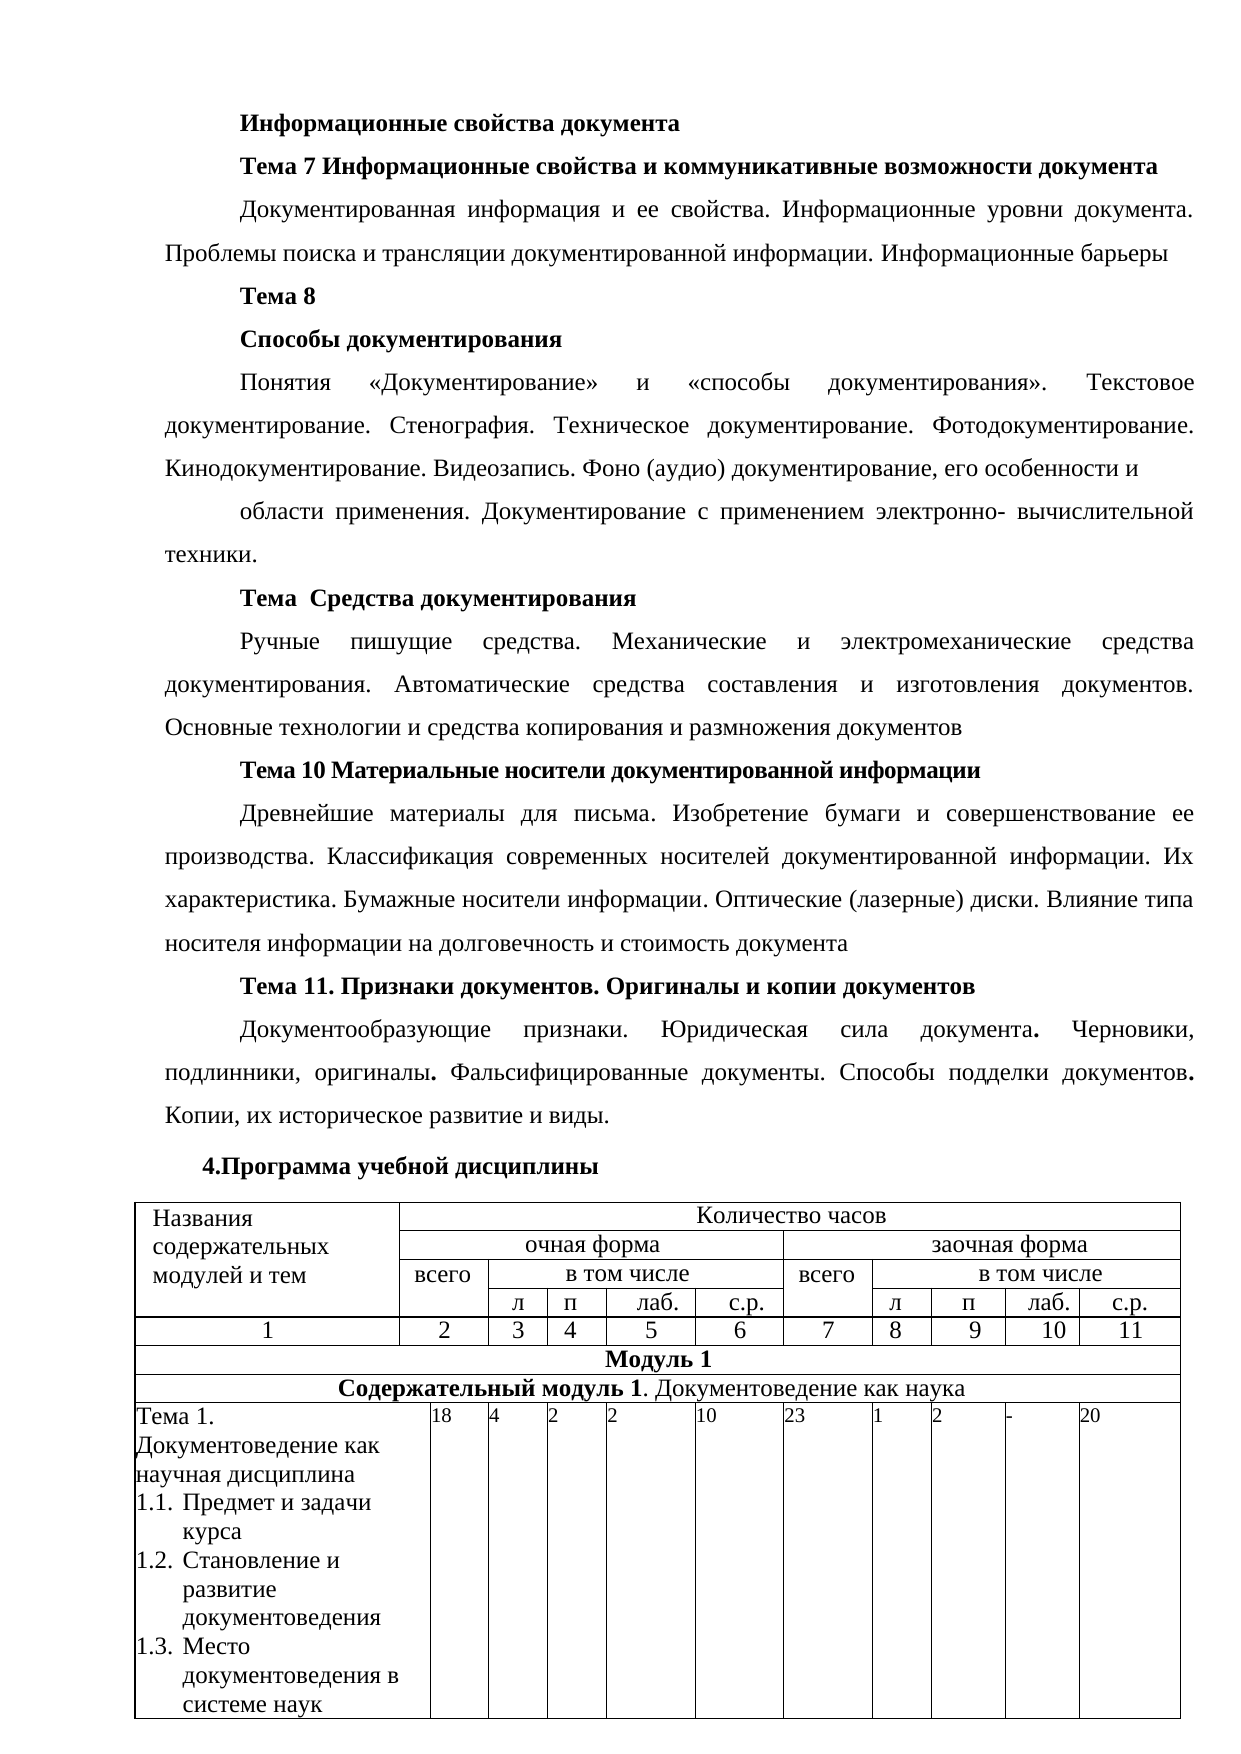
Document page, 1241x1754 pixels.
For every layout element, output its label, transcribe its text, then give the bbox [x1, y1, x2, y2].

text Понятия «Документирование» и «способы документирования». Текстовое документирование. Стенография. Техническое документирование. Фотодокументирование. Кинодокументирование. Видеозапись. Фоно (аудио) документирование, его особенности и [164, 367, 1194, 482]
table_cell 23 [784, 1403, 872, 1717]
table_cell всего [784, 1260, 872, 1316]
table_cell 7 [784, 1318, 872, 1345]
table_cell 2 [607, 1403, 695, 1717]
table_cell - [1006, 1403, 1079, 1717]
text Ручные пишущие средства. Механические и электромеханические средства документирования. Автоматические средства составления и изготовления документов. Основные технологии и средства копирования и размножения документов [164, 626, 1194, 741]
text области применения. Документирование с применением электронно- вычислительной техники. [164, 496, 1194, 568]
table_cell очная форма [400, 1231, 783, 1259]
text Древнейшие материалы для письма. Изобретение бумаги и совершенствование ее производства. Классификация современных носителей документированной информации. Их характеристика. Бумажные носители информации. Оптические (лазерные) диски. Влияние типа носителя информации на долговечность и стоимость документа [164, 798, 1194, 956]
text Документообразующие признаки. Юридическая сила документа. Черновики, подлинники, оригиналы. Фальсифицированные документы. Способы подделки документов. Копии, их историческое развитие и виды. [164, 1014, 1194, 1129]
text Тема 8 [164, 281, 1194, 309]
text Документированная информация и ее свойства. Информационные уровни документа. Проблемы поиска и трансляции документированной информации. Информационные барьеры [164, 194, 1194, 266]
table_cell 9 [932, 1318, 1005, 1345]
text Тема 10 Материальные носители документированной информации [164, 755, 1194, 784]
table_cell в том числе [489, 1260, 783, 1288]
table_header Названия содержательных модулей и тем [136, 1203, 399, 1316]
table_header Количество часов [400, 1203, 1180, 1230]
text Тема 7 Информационные свойства и коммуникативные возможности документа [164, 151, 1194, 180]
table_cell с.р. [1080, 1289, 1180, 1316]
table_cell всего [400, 1260, 488, 1316]
table_cell л [489, 1289, 547, 1316]
subtitle 4.Программа учебной дисциплины [202, 1151, 1194, 1179]
table_cell п [548, 1289, 606, 1316]
table_cell с.р. [696, 1289, 783, 1316]
table_cell 11 [1080, 1318, 1180, 1345]
table_cell 2 [548, 1403, 606, 1717]
table_cell 8 [873, 1318, 931, 1345]
table_cell 1 [136, 1318, 399, 1345]
text Тема 11. Признаки документов. Оригиналы и копии документов [164, 971, 1194, 999]
table_cell 3 [489, 1318, 547, 1345]
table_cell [136, 1403, 430, 1717]
table_cell 5 [607, 1318, 695, 1345]
text Способы документирования [164, 324, 1194, 353]
table_cell п [932, 1289, 1005, 1316]
table_cell 10 [1006, 1318, 1079, 1345]
text Тема Средства документирования [164, 583, 1194, 611]
text Информационные свойства документа [164, 108, 1194, 137]
table_cell заочная форма [784, 1231, 1180, 1259]
table_cell 1 [873, 1403, 931, 1717]
table_cell л [873, 1289, 931, 1316]
table_cell 2 [400, 1318, 488, 1345]
table_cell 20 [1080, 1403, 1180, 1717]
table_cell 10 [696, 1403, 783, 1717]
table_cell 4 [489, 1403, 547, 1717]
table_cell Содержательный модуль 1. Документоведение как наука [136, 1375, 1180, 1402]
table_cell лаб. [1006, 1289, 1079, 1316]
table_cell 4 [548, 1318, 606, 1345]
table_cell Модуль 1 [136, 1346, 1180, 1374]
table_cell в том числе [873, 1260, 1180, 1288]
table_cell 6 [696, 1318, 783, 1345]
table_cell 2 [932, 1403, 1005, 1717]
table_cell лаб. [607, 1289, 695, 1316]
table_cell 18 [431, 1403, 488, 1717]
